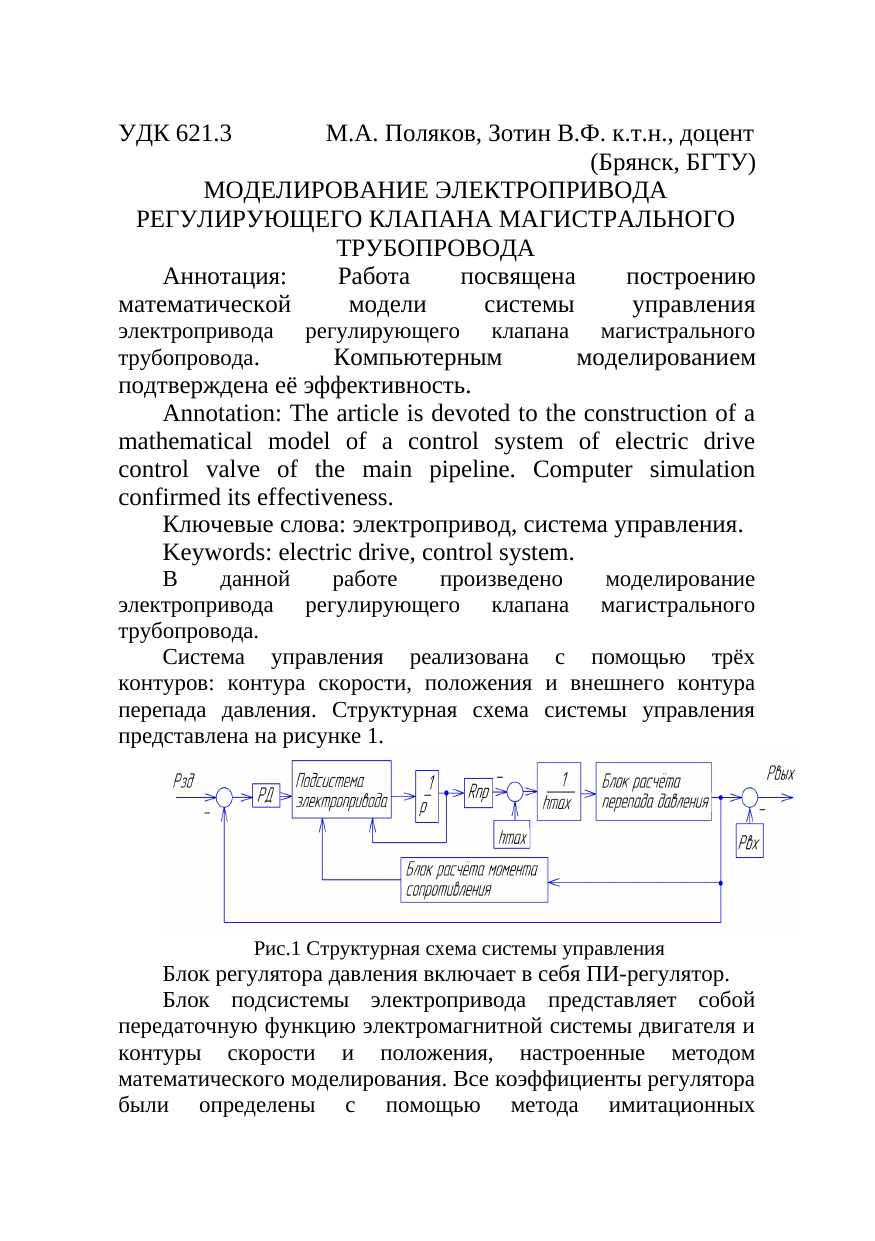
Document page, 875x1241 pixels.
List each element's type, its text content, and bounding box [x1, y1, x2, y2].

text В данной работе произведено моделирование электропривода регулирующего клапана магистрального трубопровода. [118, 566, 756, 643]
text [118, 986, 756, 1118]
text Блок регулятора давления включает в себя ПИ-регулятор. [118, 960, 756, 986]
text Keywords: electric drive, control system. [118, 538, 756, 566]
picture [162, 748, 801, 936]
text МОДЕЛИРОВАНИЕ ЭЛЕКТРОПРИВОДА РЕГУЛИРУЮЩЕГО КЛАПАНА МАГИСТРАЛЬНОГО ТРУБОПРОВОДА [103, 176, 768, 262]
text Рис.1 Структурная схема системы управления [118, 936, 756, 960]
text Annotation: The article is devoted to the construction of a mathematical model of a control system of electric drive control valve of the main pipeline. Computer simulation confirmed its effectiveness. [118, 399, 756, 511]
text УДК 621.3 М.А. Поляков, Зотин В.Ф. к.т.н., доцент [118, 118, 756, 147]
text Аннотация: Работа посвящена построению математической модели системы управления электропривода регулирующего клапана магистрального трубопровода. Компьютерным моделированием подтверждена её эффективность. [118, 262, 756, 399]
text (Брянск, БГТУ) [118, 147, 756, 176]
text Ключевые слова: электропривод, система управления. [118, 511, 756, 538]
text Система управления реализована с помощью трёх контуров: контура скорости, положения и внешнего контура перепада давления. Структурная схема системы управления представлена на рисунке 1. [118, 643, 756, 748]
